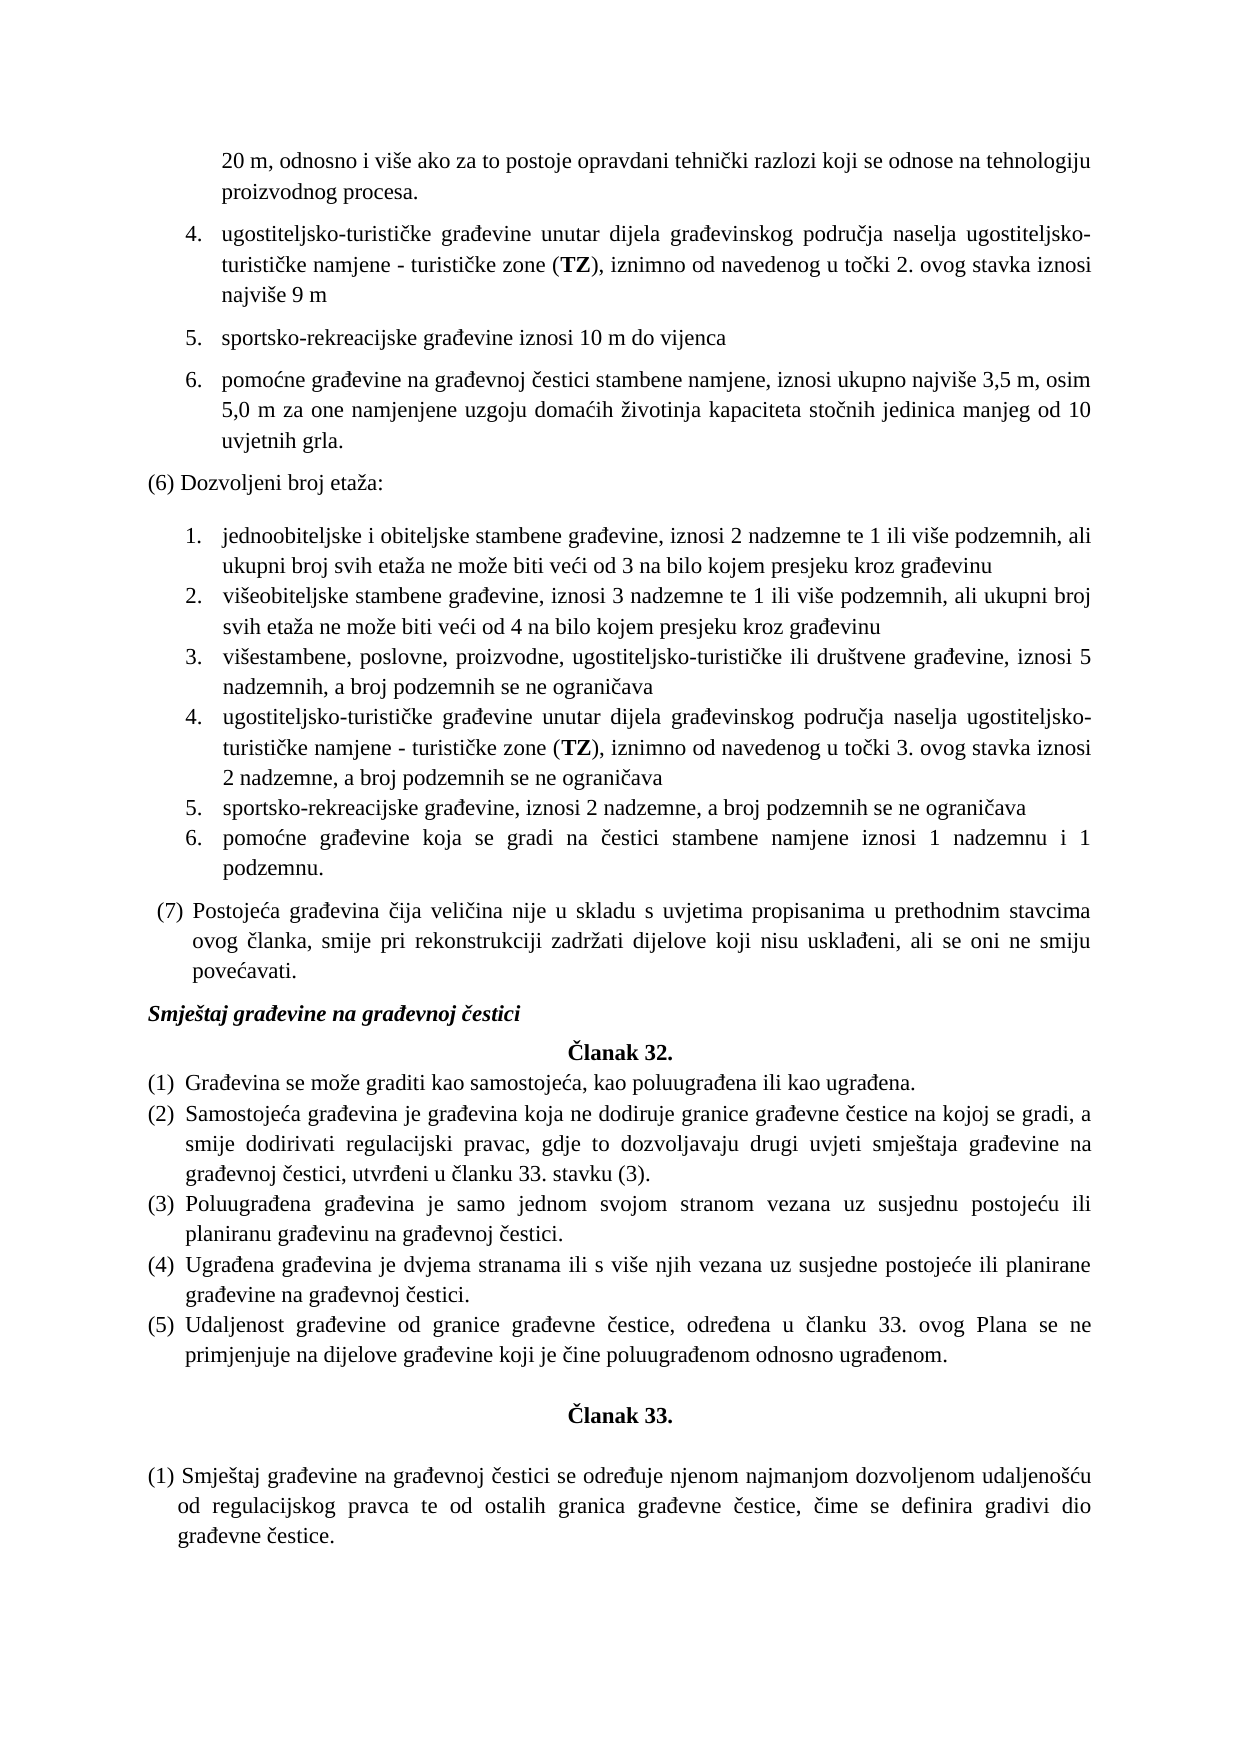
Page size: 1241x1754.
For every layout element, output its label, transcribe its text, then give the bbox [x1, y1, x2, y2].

list jednoobiteljske i obiteljske stambene građevine, iznosi 2 nadzemne te 1 ili više podzemnih, ali ukupni broj svih etaža ne može biti veći od 3 na bilo kojem presjeku kroz građevinu [185, 522, 1093, 579]
list ugostiteljsko-turističke građevine unutar dijela građevinskog područja naselja ugostiteljsko-turističke namjene - turističke zone (TZ), iznimno od navedenog u točki 3. ovog stavka iznosi 2 nadzemne, a broj podzemnih se ne ograničava [185, 703, 1093, 790]
text (6) Dozvoljeni broj etaža: [148, 469, 1093, 496]
list višestambene, poslovne, proizvodne, ugostiteljsko-turističke ili društvene građevine, iznosi 5 nadzemnih, a broj podzemnih se ne ograničava [185, 643, 1093, 699]
list Udaljenost građevine od granice građevne čestice, određena u članku 33. ovog Plana se ne primjenjuje na dijelove građevine koji je čine poluugrađenom odnosno ugrađenom. [148, 1311, 1093, 1368]
text Članak 33. [148, 1402, 1093, 1428]
text (1) Smještaj građevine na građevnoj čestici se određuje njenom najmanjom dozvoljenom udaljenošću od regulacijskog pravca te od ostalih granica građevne čestice, čime se definira gradivi dio građevne čestice. [148, 1462, 1093, 1549]
text 5. sportsko-rekreacijske građevine iznosi 10 m do vijenca [148, 324, 1093, 350]
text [185, 148, 1093, 204]
list višeobiteljske stambene građevine, iznosi 3 nadzemne te 1 ili više podzemnih, ali ukupni broj svih etaža ne može biti veći od 4 na bilo kojem presjeku kroz građevinu [185, 583, 1093, 639]
text Članak 32. [148, 1039, 1093, 1066]
text (7) Postojeća građevina čija veličina nije u skladu s uvjetima propisanima u prethodnim stavcima ovog članka, smije pri rekonstrukciji zadržati dijelove koji nisu usklađeni, ali se oni ne smiju povećavati. [148, 897, 1093, 984]
list Ugrađena građevina je dvjema stranama ili s više njih vezana uz susjedne postojeće ili planirane građevine na građevnoj čestici. [148, 1251, 1093, 1307]
text 6. pomoćne građevine na građevnoj čestici stambene namjene, iznosi ukupno najviše 3,5 m, osim 5,0 m za one namjenjene uzgoju domaćih životinja kapaciteta stočnih jedinica manjeg od 10 uvjetnih grla. [185, 366, 1093, 453]
list Građevina se može graditi kao samostojeća, kao poluugrađena ili kao ugrađena. [148, 1069, 1093, 1096]
list sportsko-rekreacijske građevine, iznosi 2 nadzemne, a broj podzemnih se ne ograničava [185, 794, 1093, 820]
text 4. ugostiteljsko-turističke građevine unutar dijela građevinskog područja naselja ugostiteljsko-turističke namjene - turističke zone (TZ), iznimno od navedenog u točki 2. ovog stavka iznosi najviše 9 m [185, 221, 1093, 307]
list Smještaj građevine na građevnoj čestici [148, 1000, 1093, 1027]
list pomoćne građevine koja se gradi na čestici stambene namjene iznosi 1 nadzemnu i 1 podzemnu. [185, 824, 1093, 881]
list Samostojeća građevina je građevina koja ne dodiruje granice građevne čestice na kojoj se gradi, a smije dodirivati regulacijski pravac, gdje to dozvoljavaju drugi uvjeti smještaja građevine na građevnoj čestici, utvrđeni u članku 33. stavku (3). [148, 1099, 1093, 1186]
list Poluugrađena građevina je samo jednom svojom stranom vezana uz susjednu postojeću ili planiranu građevinu na građevnoj čestici. [148, 1190, 1093, 1247]
